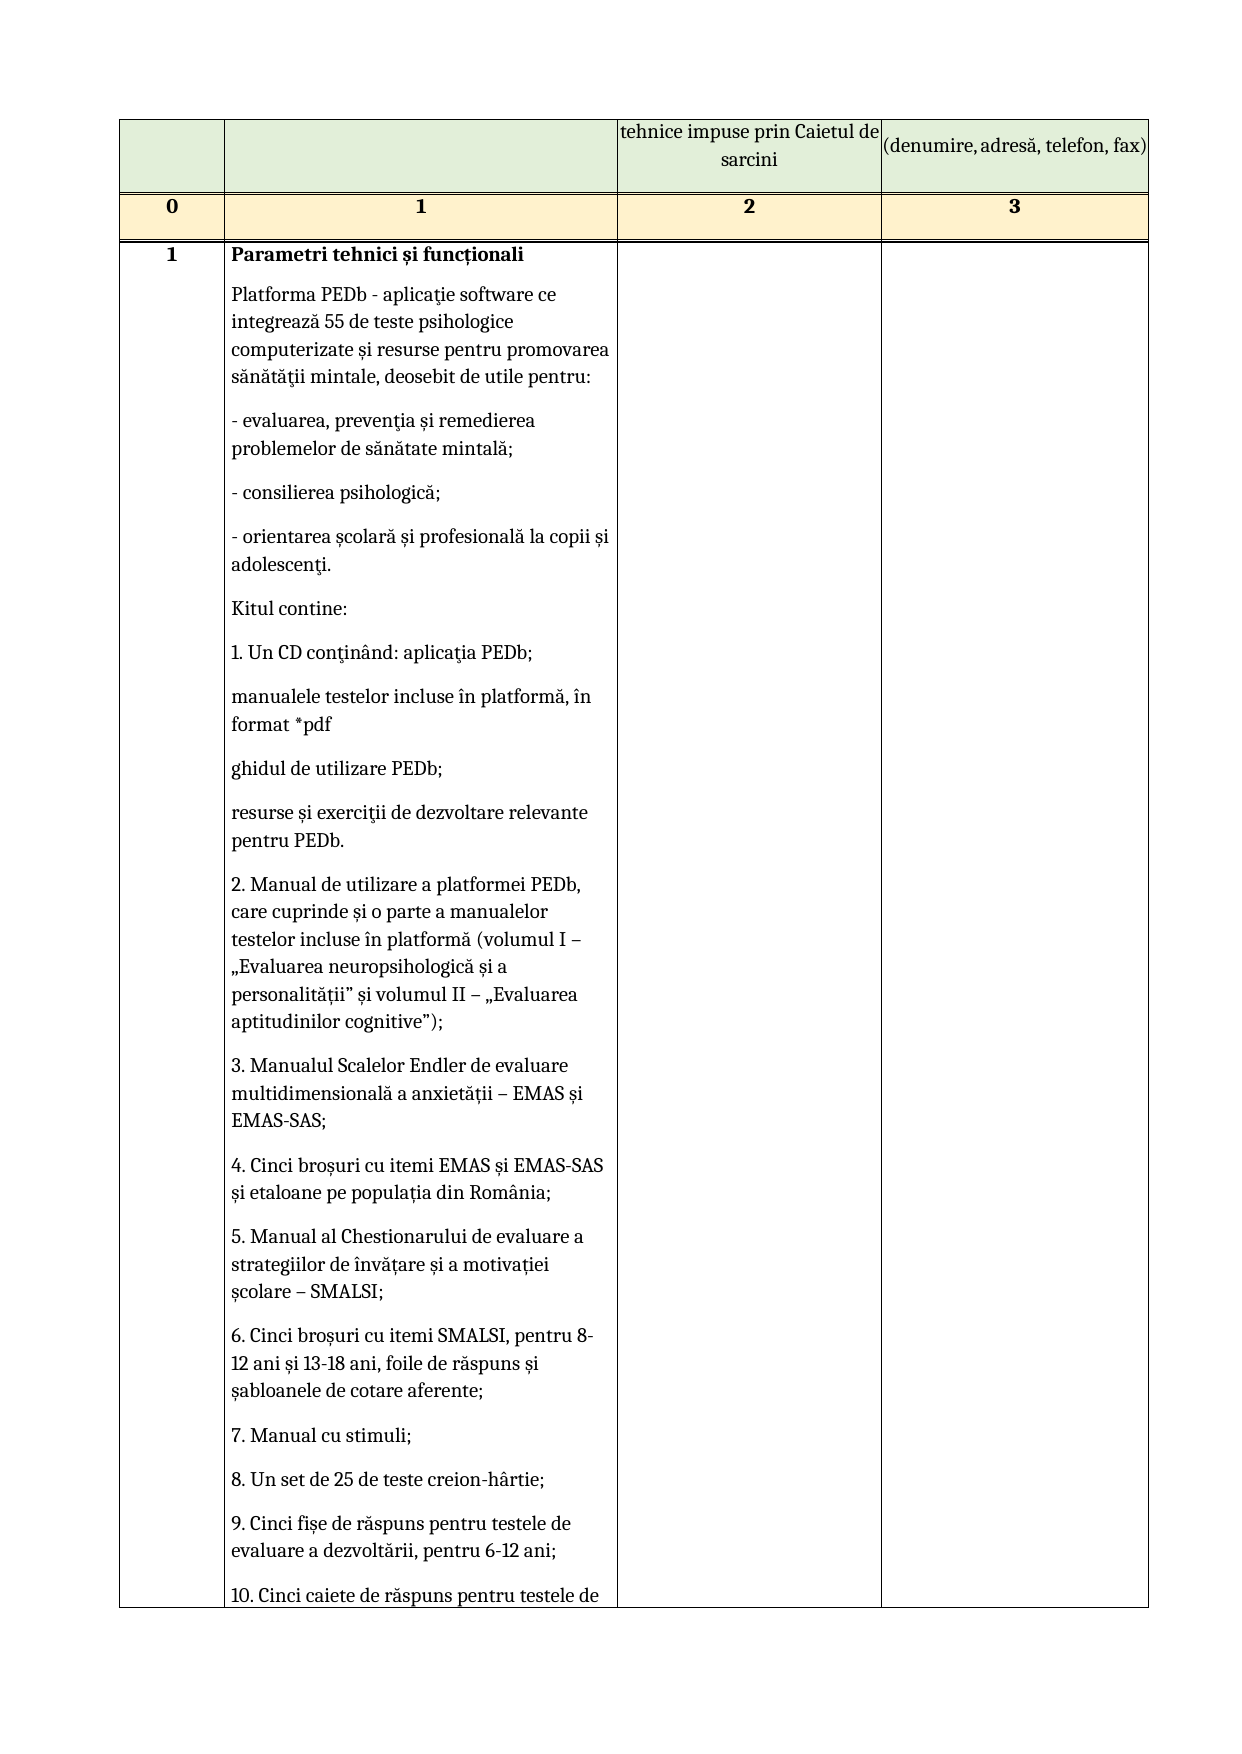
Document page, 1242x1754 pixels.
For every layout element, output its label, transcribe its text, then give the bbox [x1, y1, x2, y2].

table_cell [225, 243, 617, 1607]
table_cell [882, 243, 1148, 1607]
table_cell 3 [882, 195, 1148, 239]
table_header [225, 120, 617, 192]
table_cell 1 [120, 243, 224, 1607]
table_cell 0 [120, 195, 224, 239]
table_cell 1 [225, 195, 617, 239]
table_header Nr. crt. [120, 120, 224, 192]
table_cell 2 [618, 195, 881, 239]
table_cell [618, 243, 881, 1607]
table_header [882, 120, 1148, 192]
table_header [618, 120, 881, 192]
